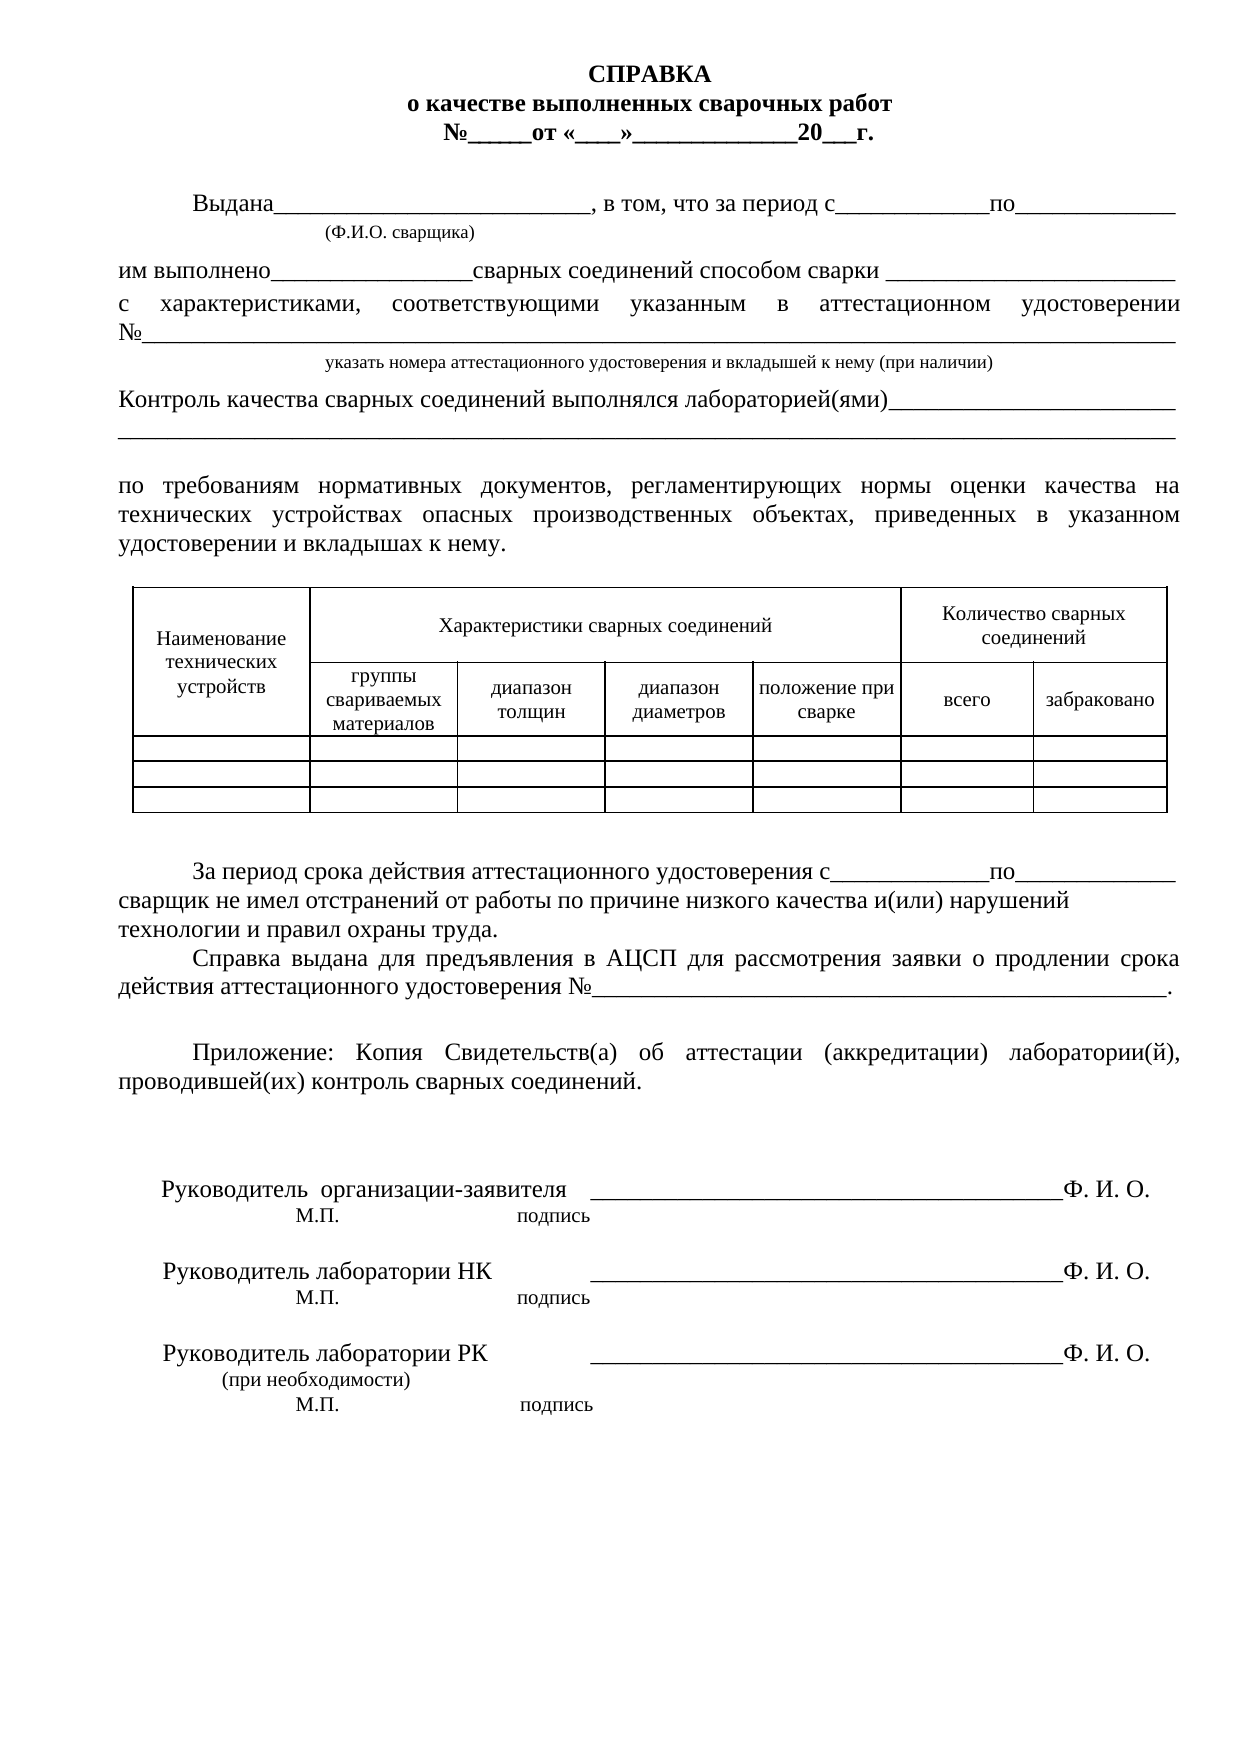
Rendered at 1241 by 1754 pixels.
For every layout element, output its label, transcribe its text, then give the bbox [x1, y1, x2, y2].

table_cell [606, 762, 752, 786]
text М.П. подпись [118, 1391, 1181, 1416]
table_header Наименование технических устройств [134, 588, 309, 735]
table_cell [311, 762, 457, 786]
table_cell [311, 737, 457, 760]
text М.П. подпись [169, 1284, 1181, 1309]
table_cell [134, 788, 309, 811]
text Справка выдана для предъявления в АЦСП для рассмотрения заявки о продлении срока действия аттестационного удостоверения № . [118, 943, 1181, 1000]
text М.П. подпись [169, 1203, 1181, 1227]
table_cell [1034, 737, 1166, 760]
text по требованиям нормативных документов, регламентирующих нормы оценки качества на технических устройствах опасных производственных объектах, приведенных в указанном удостоверении и вкладышах к нему. [118, 471, 1181, 557]
text (Ф.И.О. сварщика) [118, 221, 1181, 243]
table_cell [134, 762, 309, 786]
table_cell [902, 788, 1033, 811]
text Руководитель лаборатории РК Ф. И. О. [118, 1338, 1181, 1367]
text За период срока действия аттестационного удостоверения с по сварщик не имел отстранений от работы по причине низкого качества и(или) нарушений технологии и правил охраны труда. [118, 856, 1181, 943]
table_cell [458, 788, 604, 811]
text Руководитель лаборатории НК Ф. И. О. [118, 1256, 1181, 1284]
table_cell [458, 762, 604, 786]
table_header Характеристики сварных соединений [311, 588, 900, 661]
text им выполнено сварных соединений способом сварки [118, 256, 1181, 284]
text СПРАВКА [118, 59, 1181, 88]
table_cell [754, 788, 900, 811]
table_cell [134, 737, 309, 760]
table_header Количество сварных соединений [902, 588, 1166, 661]
text Контроль качества сварных соединений выполнялся лабораторией(ями) [118, 384, 1181, 413]
text Выдана , в том, что за период с по [118, 188, 1181, 217]
table_cell всего [902, 663, 1033, 735]
text с характеристиками, соответствующими указанным в аттестационном удостоверении № [118, 288, 1181, 346]
text o качестве выполненных сварочных работ [118, 88, 1181, 117]
table_cell [754, 762, 900, 786]
table_cell [606, 737, 752, 760]
table_cell диапазон толщин [458, 663, 604, 735]
text указать номера аттестационного удостоверения и вкладышей к нему (при наличии) [118, 351, 1181, 372]
table_cell [902, 762, 1033, 786]
table_cell группы свариваемых материалов [311, 663, 457, 735]
text № от « » 20 г. [118, 117, 1181, 145]
table_cell [311, 788, 457, 811]
table_cell [606, 788, 752, 811]
text (при необходимости) [118, 1367, 1181, 1391]
table_cell положение при сварке [754, 663, 900, 735]
text Приложение: Копия Свидетельств(а) об аттестации (аккредитации) лаборатории(й), проводившей(их) контроль сварных соединений. [118, 1037, 1181, 1095]
table_cell [1034, 762, 1166, 786]
table_cell [902, 737, 1033, 760]
table_cell [754, 737, 900, 760]
table_cell забраковано [1034, 663, 1166, 735]
text Руководитель организации-заявителя Ф. И. О. [118, 1174, 1181, 1203]
table_cell [458, 737, 604, 760]
table_cell диапазон диаметров [606, 663, 752, 735]
table_cell [1034, 788, 1166, 811]
